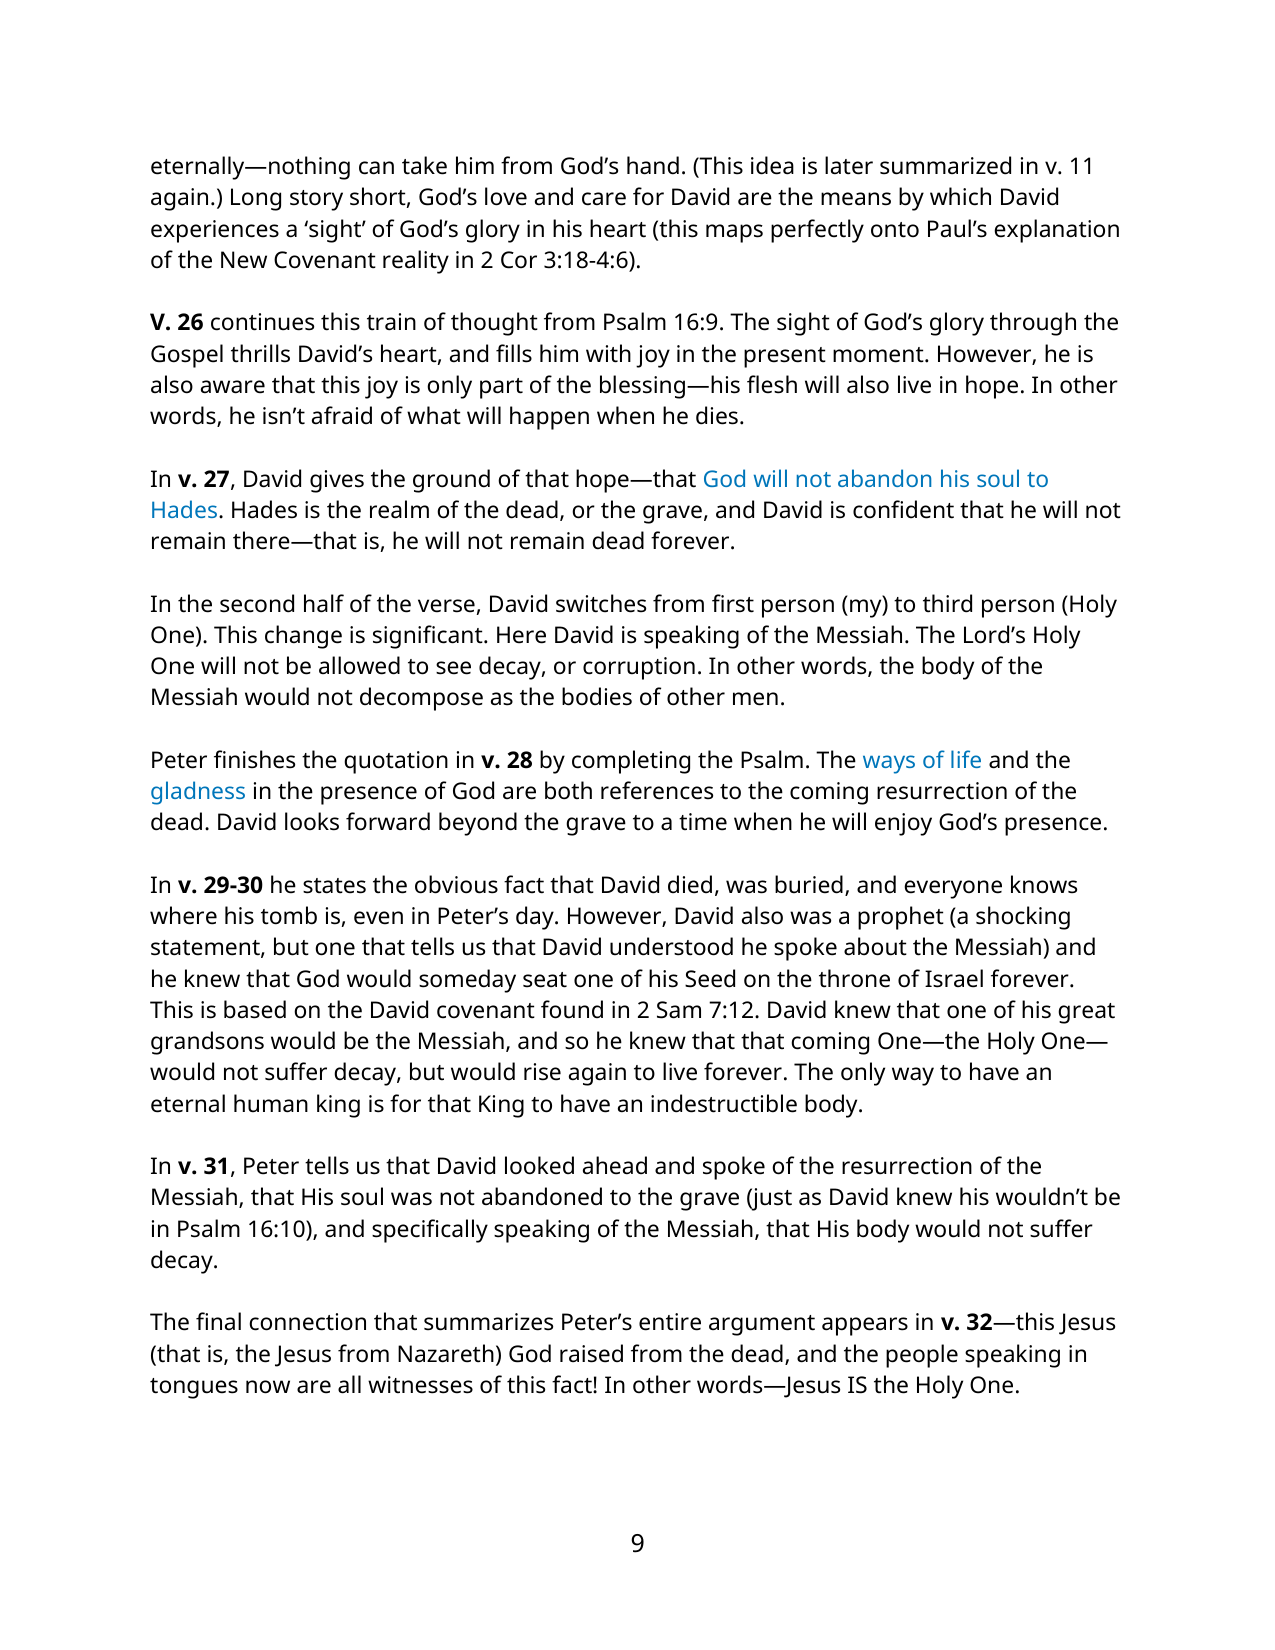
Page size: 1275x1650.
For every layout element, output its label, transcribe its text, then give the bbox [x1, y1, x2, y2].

text In v. 27, David gives the ground of that hope—that God will not abandon his soul to Hades. Hades is the realm of the dead, or the grave, and David is confident that he will not remain there—that is, he will not remain dead forever. [150, 462, 1125, 556]
text In v. 31, Peter tells us that David looked ahead and spoke of the resurrection of the Messiah, that His soul was not abandoned to the grave (just as David knew his wouldn’t be in Psalm 16:10), and specifically speaking of the Messiah, that His body would not suffer decay. [150, 1150, 1125, 1275]
text V. 26 continues this train of thought from Psalm 16:9. The sight of God’s glory through the Gospel thrills David’s heart, and fills him with joy in the present moment. However, he is also aware that this joy is only part of the blessing—his flesh will also live in hope. In other words, he isn’t afraid of what will happen when he dies. [150, 306, 1125, 431]
text Peter finishes the quotation in v. 28 by completing the Psalm. The ways of life and the gladness in the presence of God are both references to the coming resurrection of the dead. David looks forward beyond the grave to a time when he will enjoy God’s presence. [150, 744, 1125, 837]
text In the second half of the verse, David switches from first person (my) to third person (Holy One). This change is significant. Here David is speaking of the Messiah. The Lord’s Holy One will not be allowed to see decay, or corruption. In other words, the body of the Messiah would not decompose as the bodies of other men. [150, 587, 1125, 712]
text The final connection that summarizes Peter’s entire argument appears in v. 32—this Jesus (that is, the Jesus from Nazareth) God raised from the dead, and the people speaking in tongues now are all witnesses of this fact! In other words—Jesus IS the Holy One. [150, 1306, 1125, 1400]
text In v. 29-30 he states the obvious fact that David died, was buried, and everyone knows where his tomb is, even in Peter’s day. However, David also was a prophet (a shocking statement, but one that tells us that David understood he spoke about the Messiah) and he knew that God would someday seat one of his Seed on the throne of Israel forever. This is based on the David covenant found in 2 Sam 7:12. David knew that one of his great grandsons would be the Messiah, and so he knew that that coming One—the Holy One—would not suffer decay, but would rise again to live forever. The only way to have an eternal human king is for that King to have an indestructible body. [150, 869, 1125, 1119]
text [150, 150, 1125, 275]
